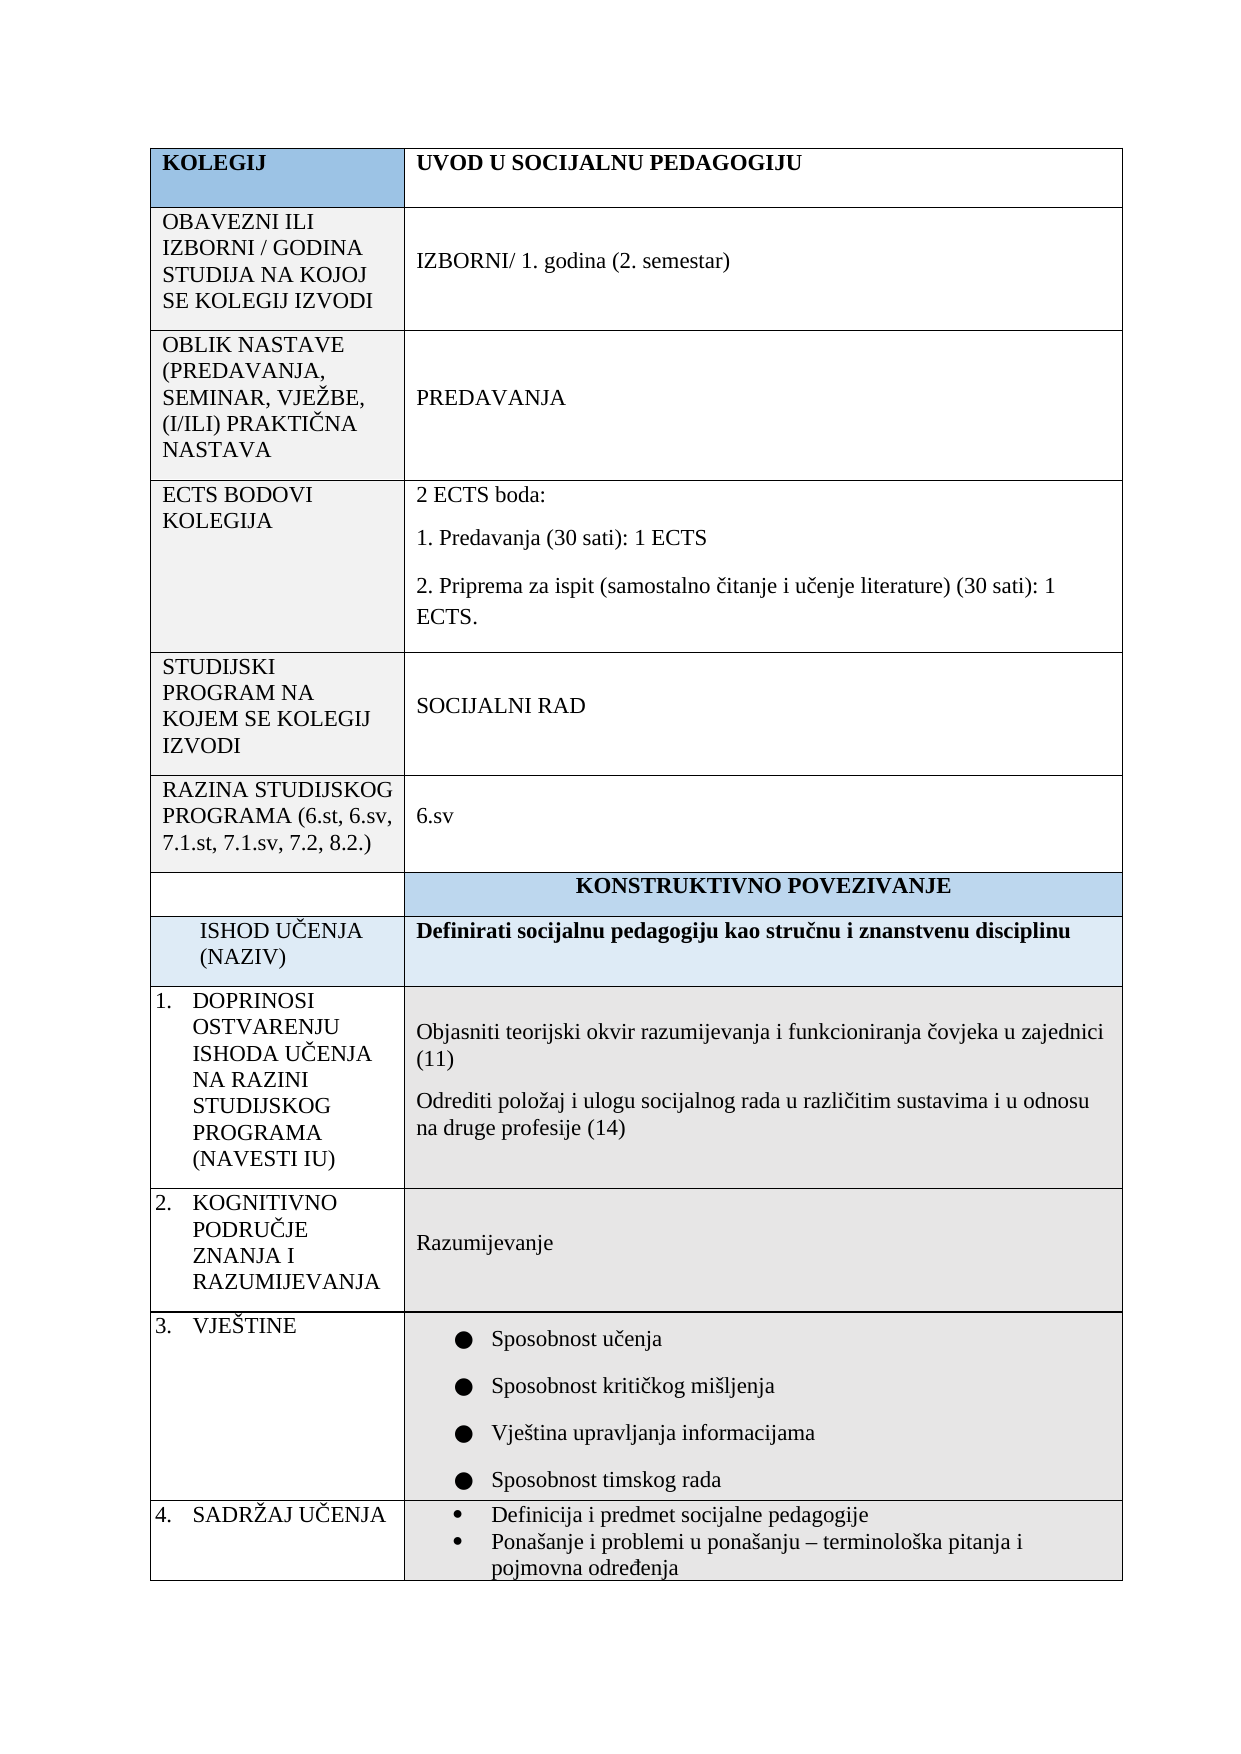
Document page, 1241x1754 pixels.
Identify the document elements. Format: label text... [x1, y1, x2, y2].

table_cell SADRŽAJ UČENJA [151, 1501, 404, 1580]
table_cell IZBORNI/ 1. godina (2. semestar) [405, 208, 1122, 330]
table_cell [151, 873, 404, 916]
table_cell DOPRINOSI OSTVARENJU ISHODA UČENJA NA RAZINI STUDIJSKOG PROGRAMA (NAVESTI IU) [151, 987, 404, 1188]
table_cell Razumijevanje [405, 1189, 1122, 1311]
table_cell PREDAVANJA [405, 331, 1122, 479]
table_cell KONSTRUKTIVNO POVEZIVANJE [405, 873, 1122, 916]
table_cell Definirati socijalnu pedagogiju kao stručnu i znanstvenu disciplinu [405, 917, 1122, 986]
table_cell ECTS BODOVI KOLEGIJA [151, 481, 404, 652]
table_cell OBAVEZNI ILI IZBORNI / GODINA STUDIJA NA KOJOJ SE KOLEGIJ IZVODI [151, 208, 404, 330]
table_cell STUDIJSKI PROGRAM NA KOJEM SE KOLEGIJ IZVODI [151, 653, 404, 775]
table_cell 2 ECTS boda: 1. Predavanja (30 sati): 1 ECTS 2. Priprema za ispit (samostalno čitanje i učenje literature) (30 sati): 1 ECTS. [405, 481, 1122, 652]
table_cell OBLIK NASTAVE (PREDAVANJA, SEMINAR, VJEŽBE, (I/ILI) PRAKTIČNA NASTAVA [151, 331, 404, 479]
table_header UVOD U SOCIJALNU PEDAGOGIJU [405, 149, 1122, 207]
table_cell Sposobnost učenja Sposobnost kritičkog mišljenja Vještina upravljanja informacijama Sposobnost timskog rada [405, 1313, 1122, 1500]
table_cell KOGNITIVNO PODRUČJE ZNANJA I RAZUMIJEVANJA [151, 1189, 404, 1311]
table_cell RAZINA STUDIJSKOG PROGRAMA (6.st, 6.sv, 7.1.st, 7.1.sv, 7.2, 8.2.) [151, 776, 404, 872]
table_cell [405, 1501, 1122, 1580]
table_header KOLEGIJ [151, 149, 404, 207]
table_cell Objasniti teorijski okvir razumijevanja i funkcioniranja čovjeka u zajednici (11) Odrediti položaj i ulogu socijalnog rada u različitim sustavima i u odnosu na druge profesije (14) [405, 987, 1122, 1188]
table_cell VJEŠTINE [151, 1313, 404, 1500]
table_cell ISHOD UČENJA (NAZIV) [151, 917, 404, 986]
table_cell SOCIJALNI RAD [405, 653, 1122, 775]
table_cell 6.sv [405, 776, 1122, 872]
